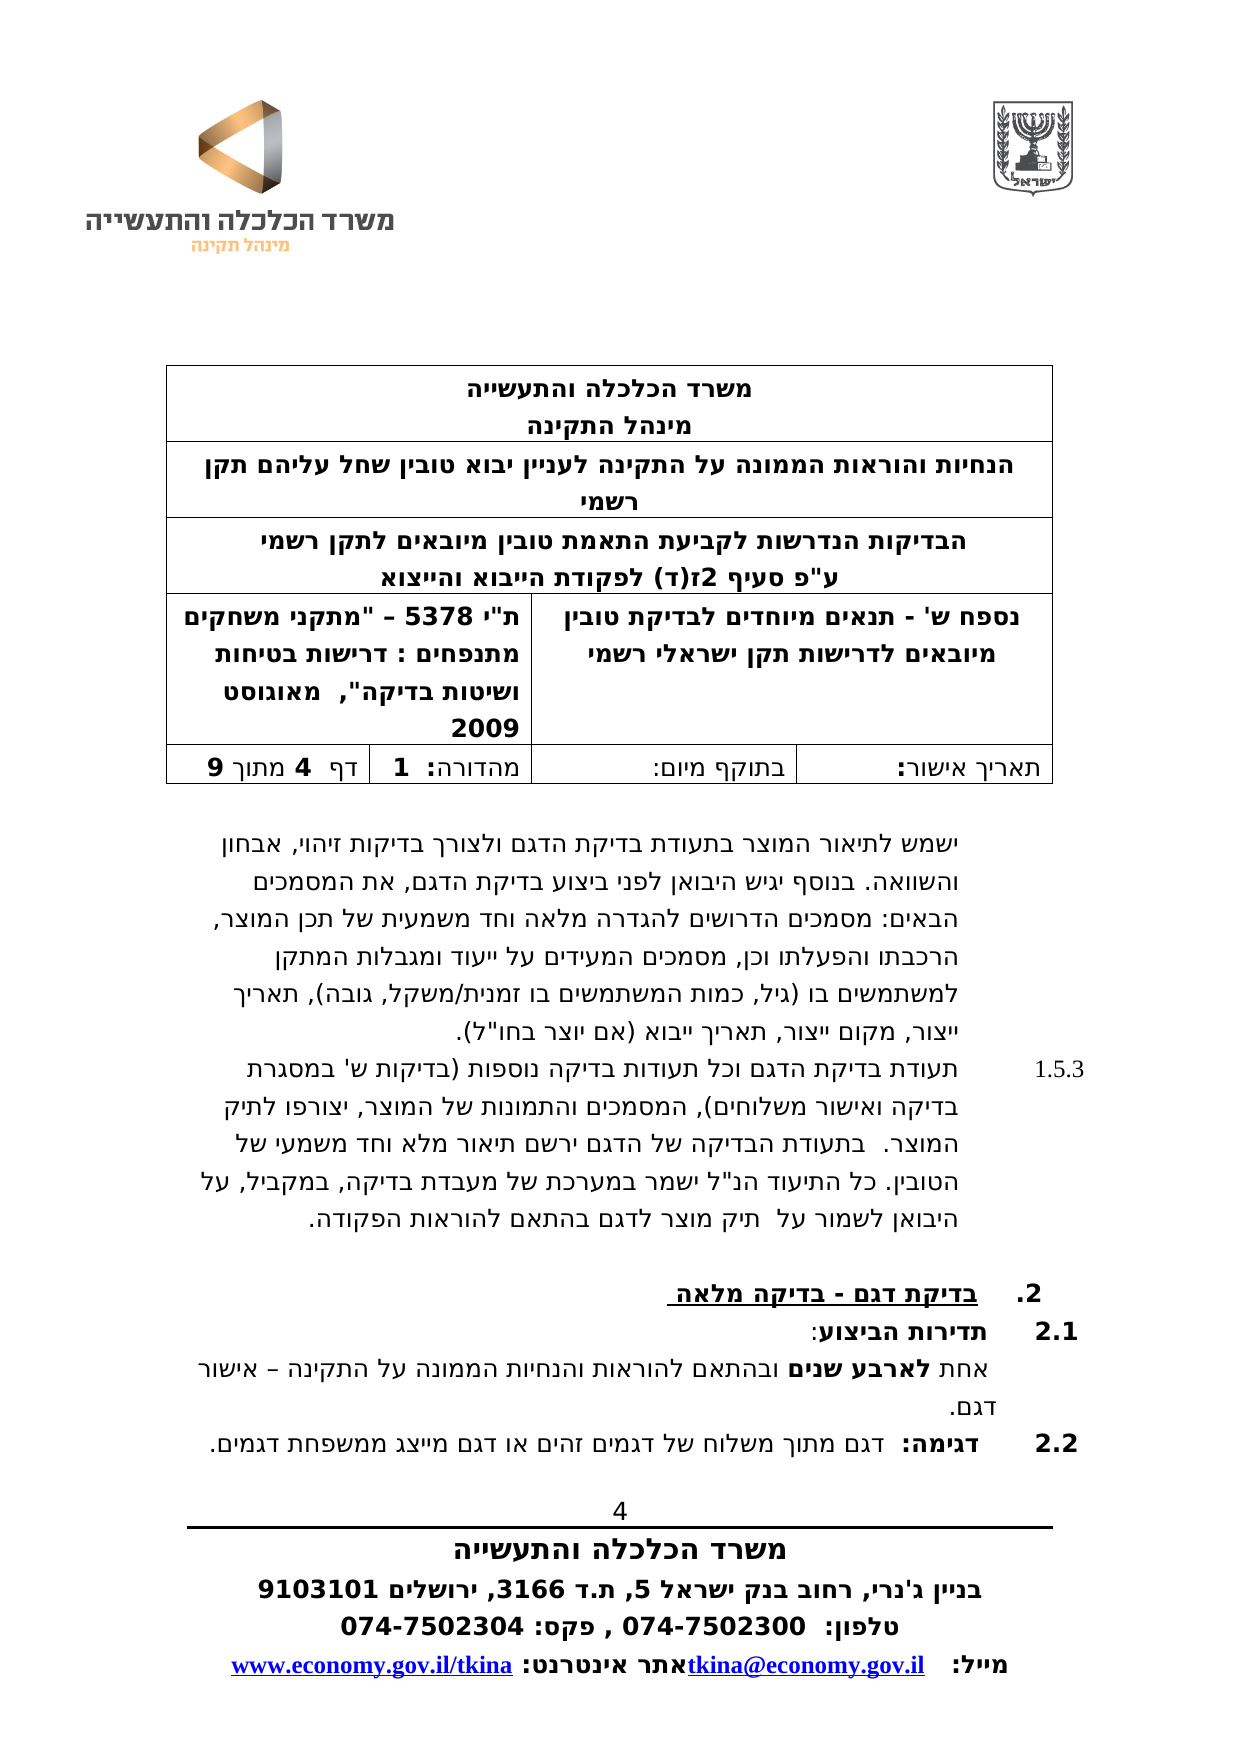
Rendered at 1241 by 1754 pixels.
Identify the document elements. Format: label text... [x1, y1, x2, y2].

list לפני ביצוע בדיקת הדגם, על היבואן להעביר למעבדת הבדיקה את המסמכים הדרושים להגדרה מלאה וחד משמעית של המוצר. התיעוד ישמש לתיאור המוצר בתעודת בדיקת הדגם ולצורך בדיקות זיהוי, אבחון והשוואה. בנוסף יגיש היבואן לפני ביצוע בדיקת הדגם, את המסמכים הבאים: מסמכים הדרושים להגדרה מלאה וחד משמעית של תכן המוצר, הרכבתו והפעלתו וכן, מסמכים המעידים על ייעוד ומגבלות המתקן למשתמשים בו (גיל, כמות המשתמשים בו זמנית/משקל, גובה), תאריך ייצור, מקום ייצור, תאריך ייבוא (אם יוצר בחו"ל). [187, 821, 1034, 1046]
list תדירות הביצוע: [187, 1308, 1034, 1346]
list דגימה: דגם מתוך משלוח של דגמים זהים או דגם מייצג ממשפחת דגמים. [187, 1421, 1034, 1458]
list תעודת בדיקת הדגם וכל תעודות בדיקה נוספות (בדיקות ש' במסגרת בדיקה ואישור משלוחים), המסמכים והתמונות של המוצר, יצורפו לתיק המוצר. בתעודת הבדיקה של הדגם ירשם תיאור מלא וחד משמעי של הטובין. כל התיעוד הנ"ל ישמר במערכת של מעבדת בדיקה, במקביל, על היבואן לשמור על תיק מוצר לדגם בהתאם להוראות הפקודה. [187, 1046, 1034, 1233]
picture [1, 1, 1237, 312]
list בדיקת דגם - בדיקה מלאה [187, 1271, 1016, 1308]
text אחת לארבע שנים ובהתאם להוראות והנחיות הממונה על התקינה – אישור דגם. [187, 1346, 997, 1421]
